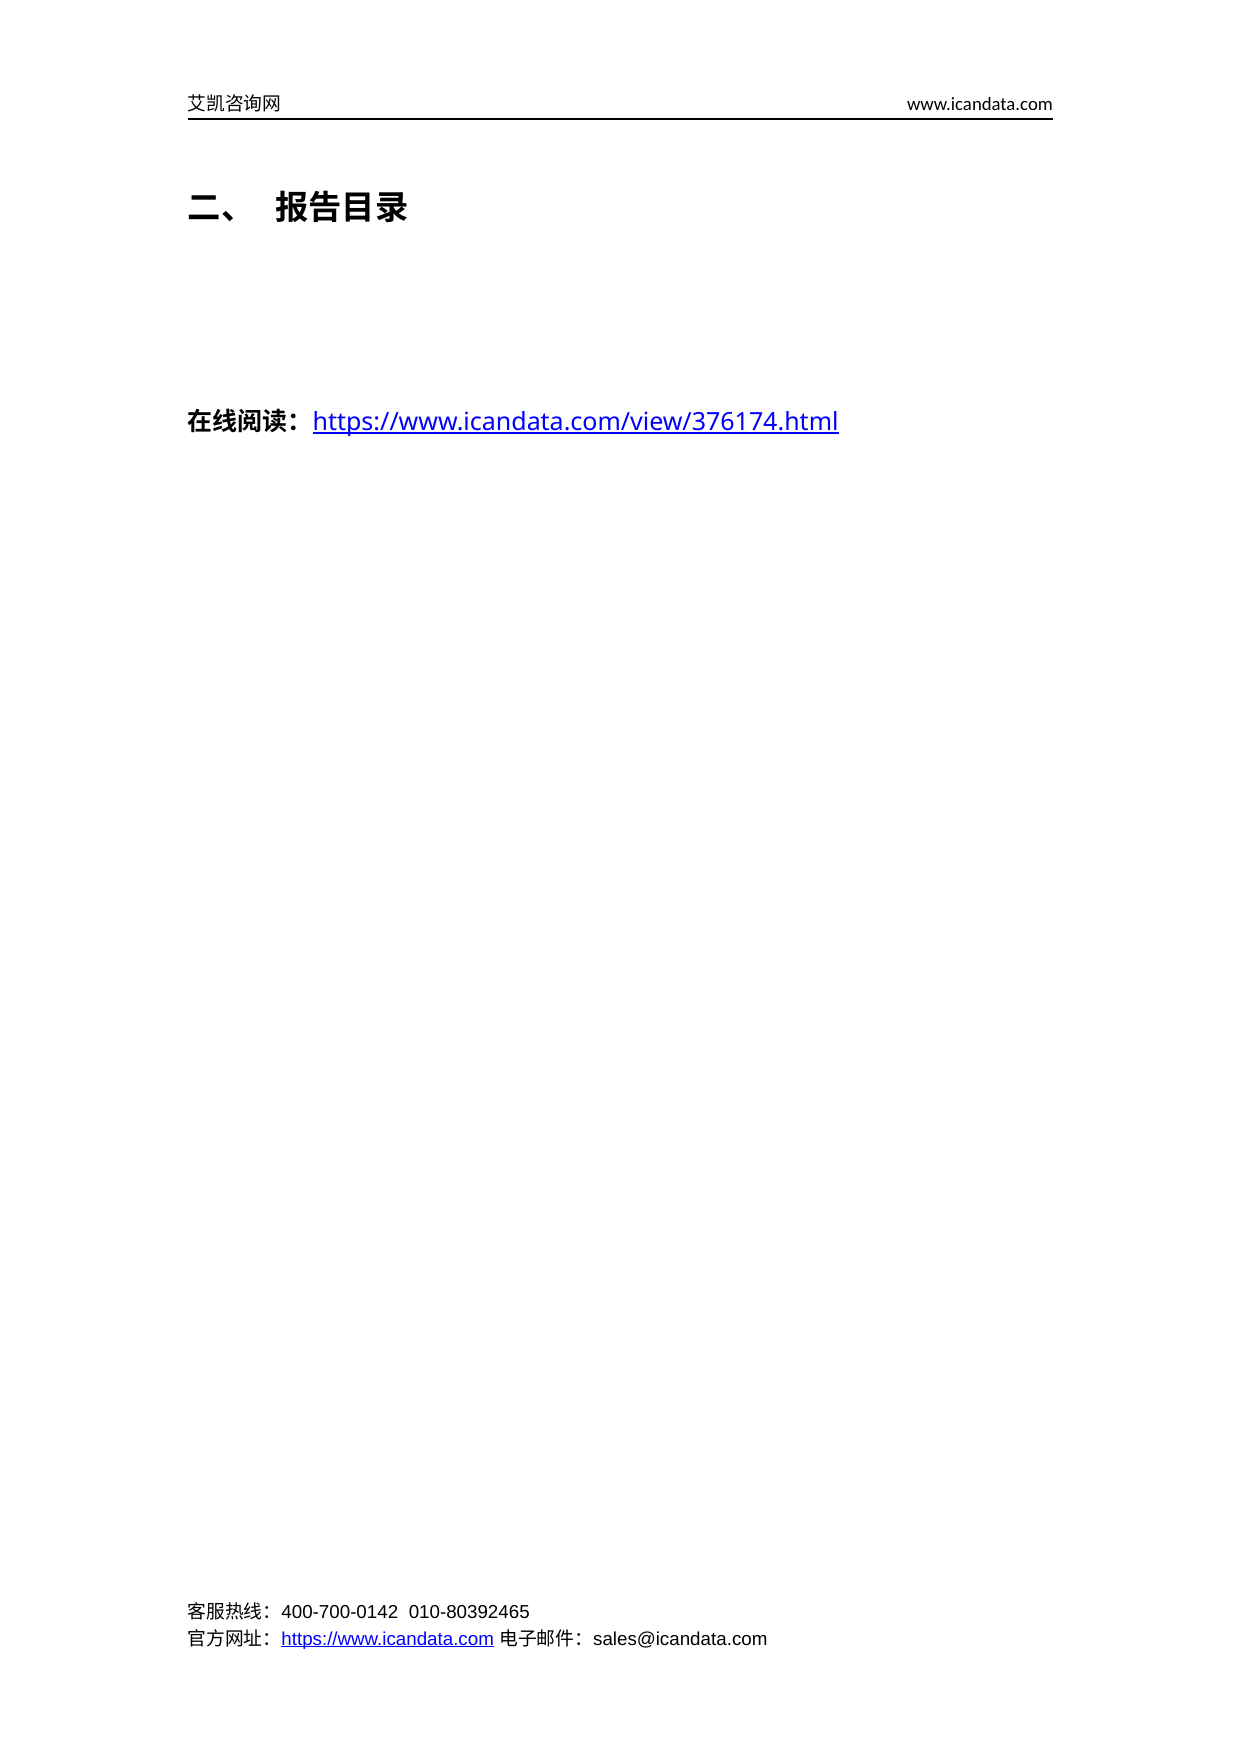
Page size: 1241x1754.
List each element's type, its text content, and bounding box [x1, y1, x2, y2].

subtitle 报告目录 [187, 172, 1053, 237]
text 在线阅读：https://www.icandata.com/view/376174.html [187, 387, 1053, 452]
